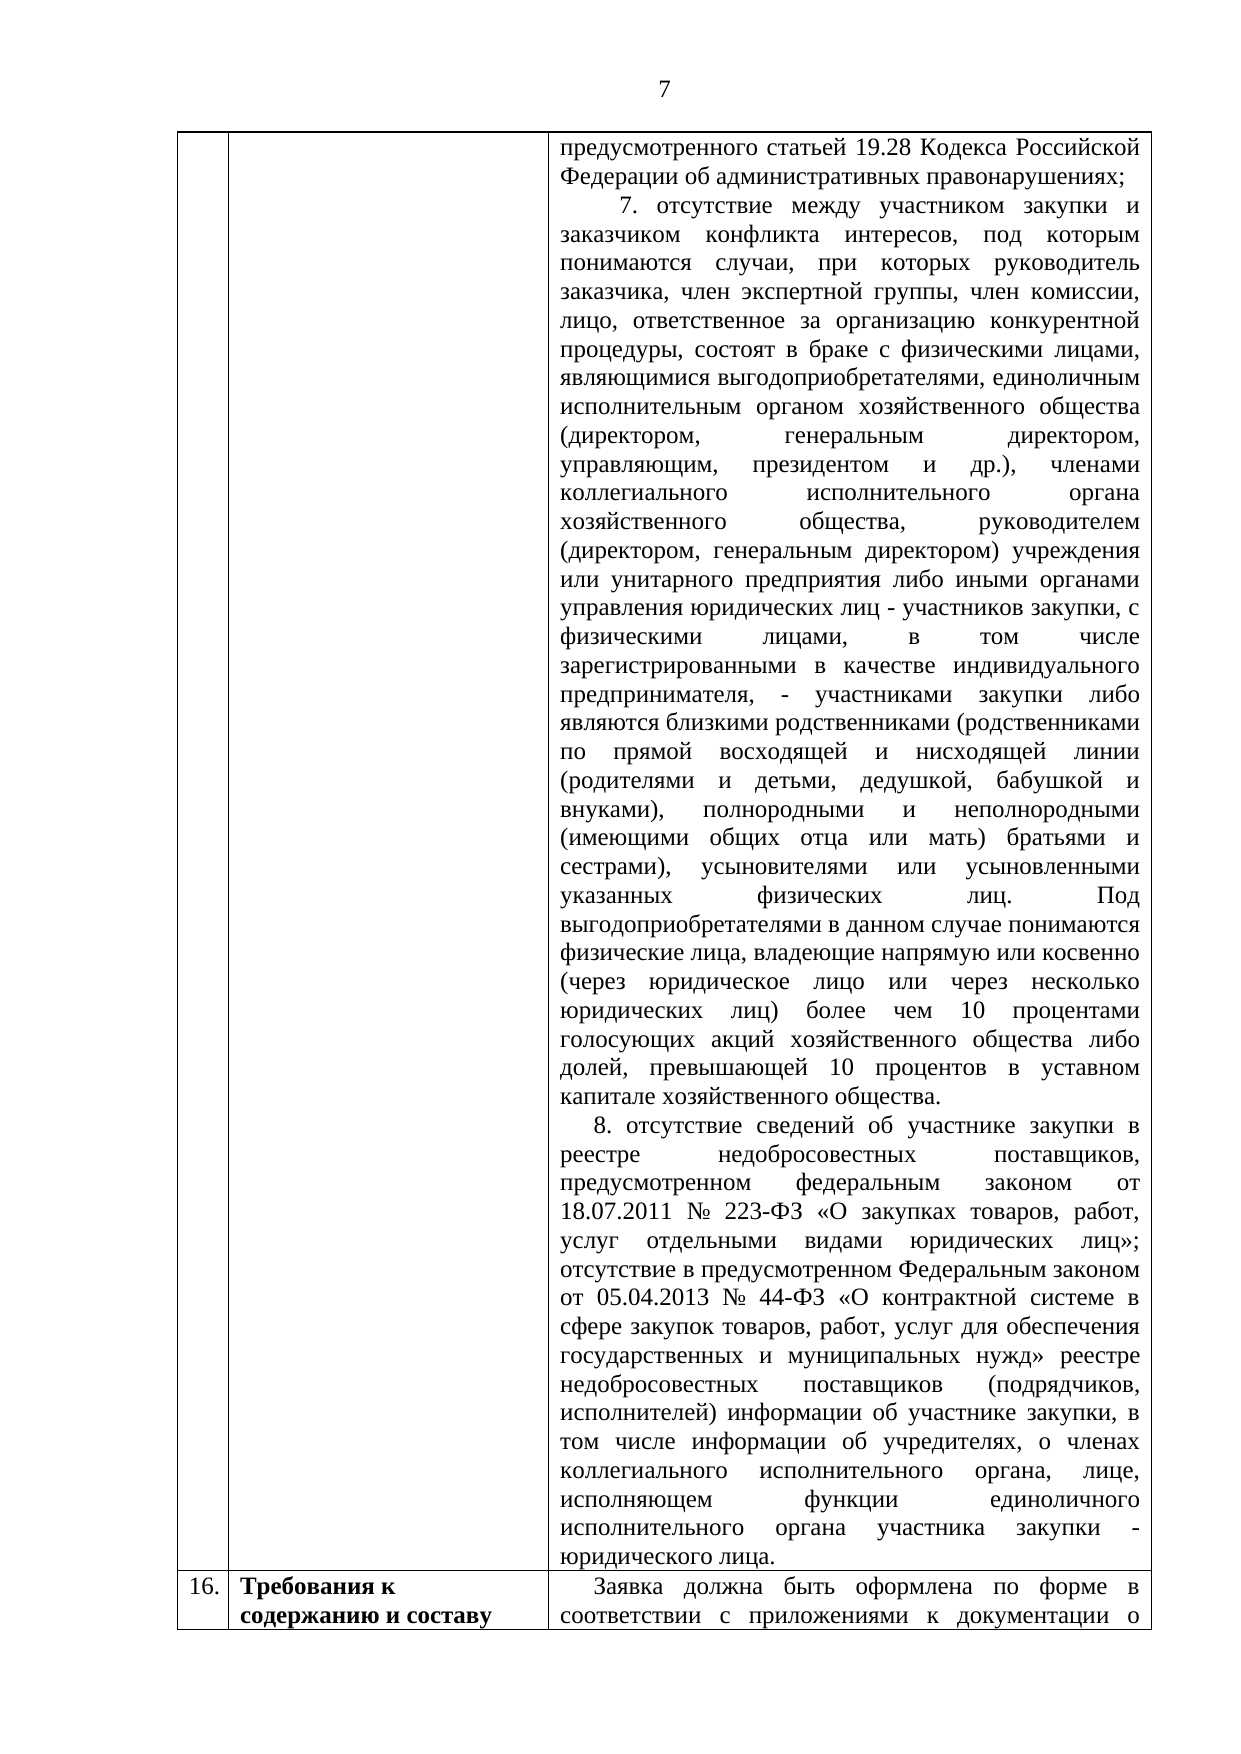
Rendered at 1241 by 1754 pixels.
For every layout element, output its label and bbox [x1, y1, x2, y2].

table_cell [549, 133, 1151, 1570]
table_cell [229, 1571, 548, 1628]
table_cell [178, 1571, 228, 1628]
table_cell [229, 133, 548, 1570]
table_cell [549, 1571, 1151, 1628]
table_cell [178, 133, 228, 1570]
